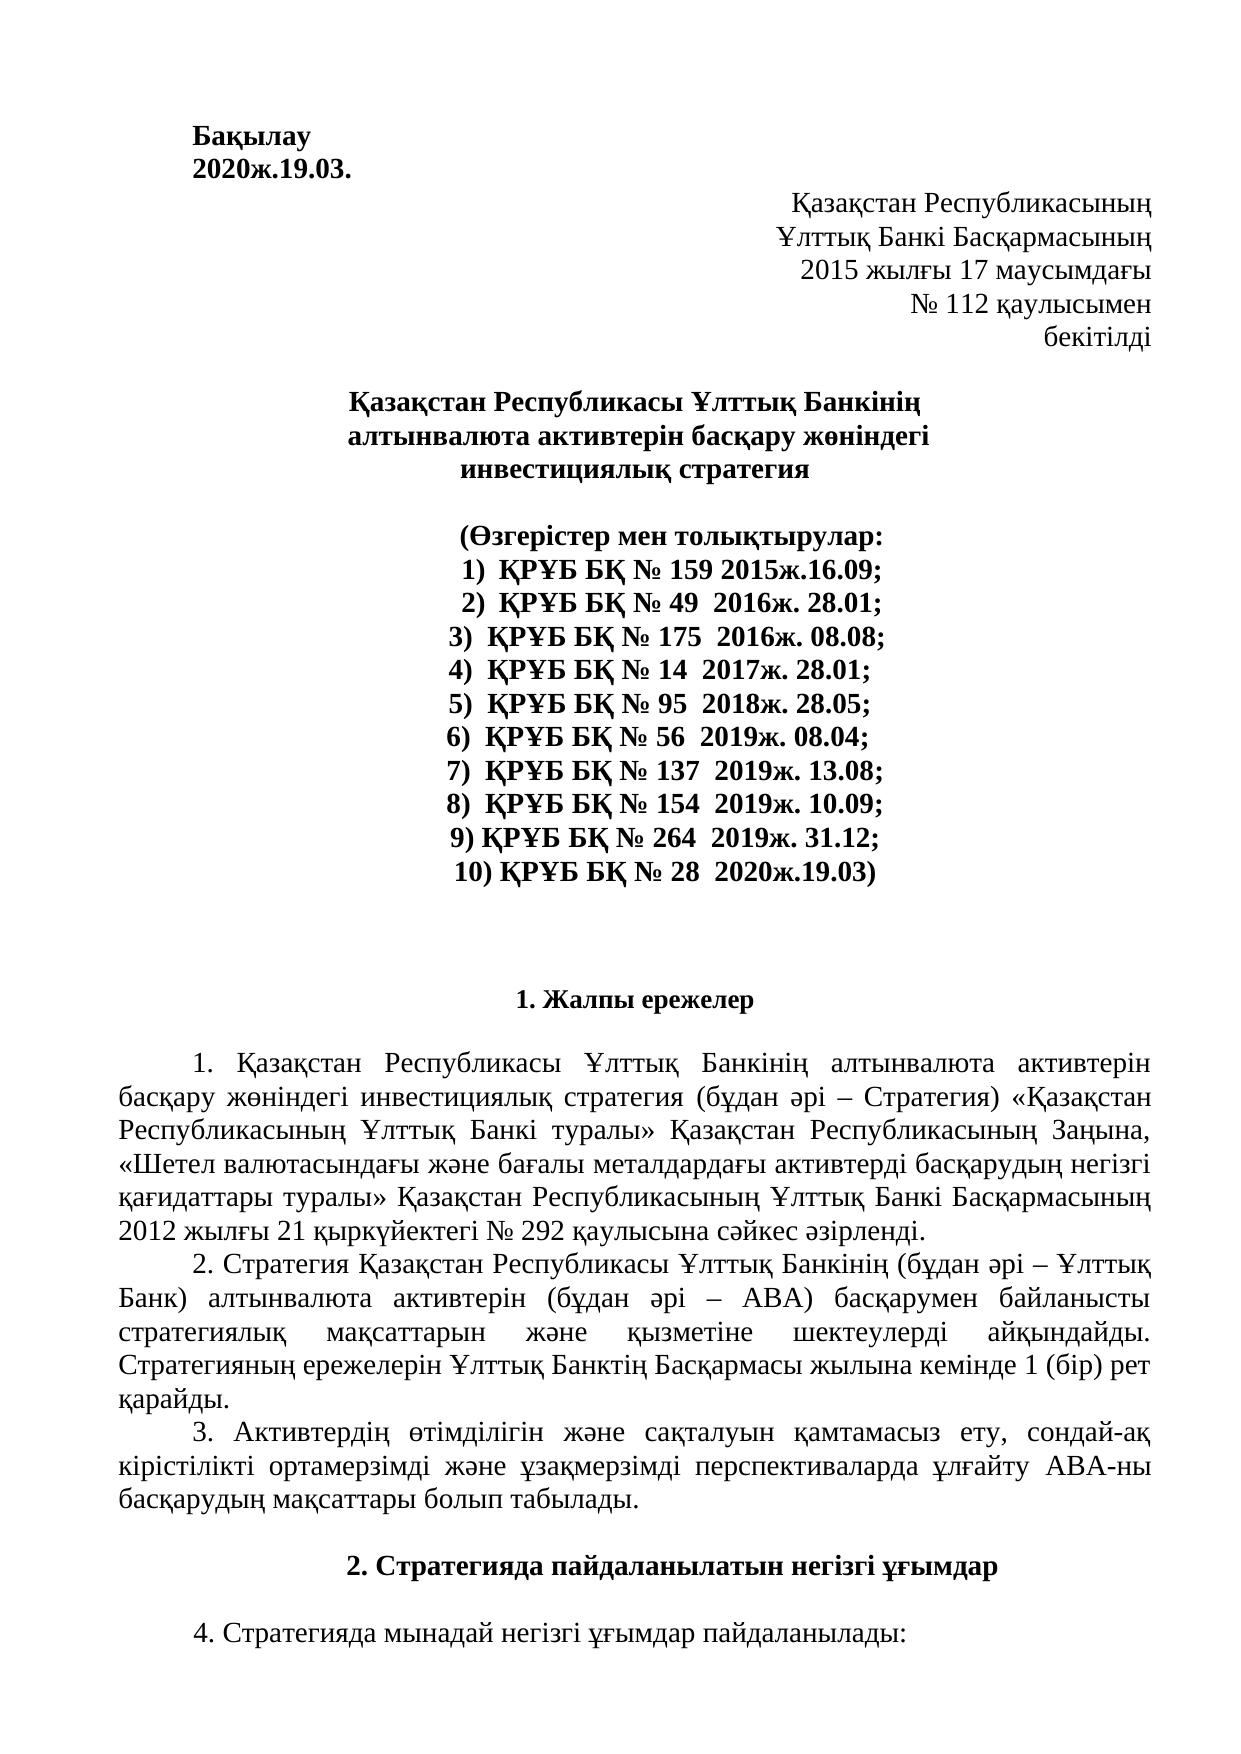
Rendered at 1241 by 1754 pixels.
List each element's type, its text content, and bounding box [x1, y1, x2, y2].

text 9) ҚРҰБ БҚ № 264 2019ж. 31.12; [118, 820, 1152, 854]
text Қазақстан Республикасының [118, 185, 1152, 219]
text 4) ҚРҰБ БҚ № 14 2017ж. 28.01; [229, 652, 1152, 686]
text 1. Қазақстан Республикасы Ұлттық Банкінің алтынвалюта активтерін басқару жөніндегі инвестициялық стратегия (бұдан әрі – Стратегия) «Қазақстан Республикасының Ұлттық Банкі туралы» Қазақстан Республикасының Заңына, «Шетел валютасындағы және бағалы металдардағы активтерді басқарудың негізгі қағидаттары туралы» Қазақстан Республикасының Ұлттық Банкі Басқармасының 2012 жылғы 21 қыркүйектегі № 292 қаулысына сәйкес әзірленді. [118, 1045, 1152, 1247]
text № 112 қаулысымен [118, 286, 1152, 319]
text Ұлттық Банкі Басқармасының [118, 219, 1152, 252]
text 7) ҚРҰБ БҚ № 137 2019ж. 13.08; [118, 753, 1152, 787]
text бекітілді [118, 319, 1152, 353]
text инвестициялық стратегия [118, 451, 1152, 485]
text алтынвалюта активтерін басқару жөніндегі [118, 418, 1152, 451]
text 3) ҚРҰБ БҚ № 175 2016ж. 08.08; [229, 619, 1152, 652]
text 10) ҚРҰБ БҚ № 28 2020ж.19.03) [118, 854, 1152, 887]
text 2015 жылғы 17 маусымдағы [118, 252, 1152, 286]
text 2. Стратегия Қазақстан Республикасы Ұлттық Банкінің (бұдан әрі – Ұлттық Банк) алтынвалюта активтерін (бұдан әрі – АВА) басқарумен байланысты стратегиялық мақсаттарын және қызметіне шектеулерді айқындайды. Стратегияның ережелерін Ұлттық Банктің Басқармасы жылына кемінде 1 (бір) рет қарайды. [118, 1247, 1152, 1414]
text 4. Стратегияда мынадай негізгі ұғымдар пайдаланылады: [118, 1616, 1152, 1649]
text 6) ҚРҰБ БҚ № 56 2019ж. 08.04; [118, 719, 1152, 753]
text 3. Активтердің өтімділігін және сақталуын қамтамасыз ету, сондай-ақ кірістілікті ортамерзімді және ұзақмерзімді перспективаларда ұлғайту АВА-ны басқарудың мақсаттары болып табылады. [118, 1414, 1152, 1515]
text 5) ҚРҰБ БҚ № 95 2018ж. 28.05; [229, 686, 1152, 719]
list ҚРҰБ БҚ № 159 2015ж.16.09; [192, 552, 1152, 585]
list ҚРҰБ БҚ № 49 2016ж. 28.01; [192, 585, 1152, 619]
text 8) ҚРҰБ БҚ № 154 2019ж. 10.09; [118, 787, 1152, 820]
text Бақылау [118, 118, 1152, 152]
text 1. Жалпы ережелер [118, 983, 1152, 1014]
text Қазақстан Республикасы Ұлттық Банкінің [118, 384, 1152, 418]
text 2020ж.19.03. [118, 152, 1152, 185]
text 2. Стратегияда пайдаланылатын негізгі ұғымдар [118, 1548, 1152, 1582]
text (Өзгерістер мен толықтырулар: [118, 518, 1152, 552]
